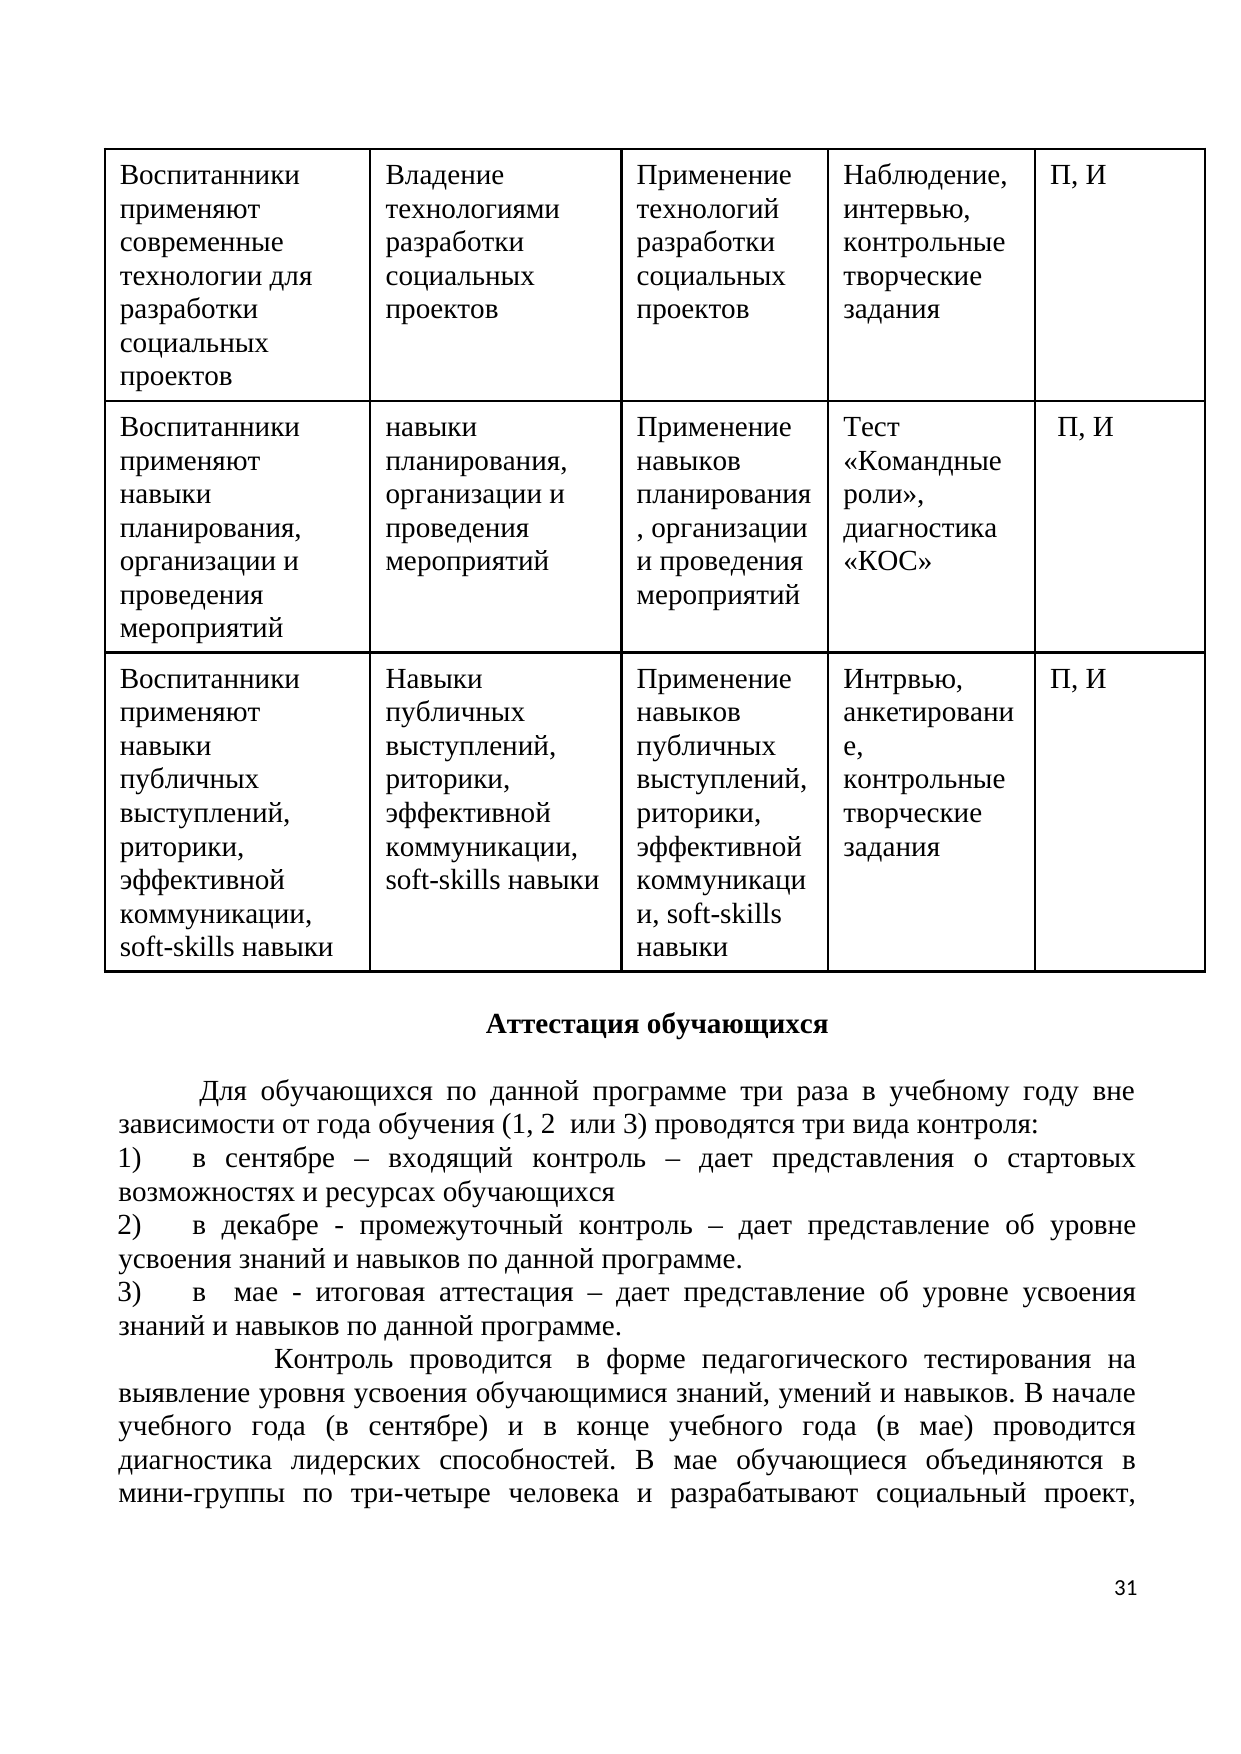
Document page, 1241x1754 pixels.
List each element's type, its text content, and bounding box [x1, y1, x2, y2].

list в мае - итоговая аттестация – дает представление об уровне усвоения знаний и навыков по данной программе. [117, 1274, 1137, 1341]
text Аттестация обучающихся [118, 1006, 1137, 1039]
table_cell Применение навыков планирования, организации и проведения мероприятий [623, 402, 827, 651]
list в декабре - промежуточный контроль – дает представление об уровне усвоения знаний и навыков по данной программе. [117, 1207, 1137, 1274]
table_cell П, И [1036, 654, 1204, 970]
table_cell Применение навыков публичных выступлений, риторики, эффективной коммуникации, soft-skills навыки [623, 654, 827, 970]
table_cell Воспитанники применяют навыки планирования, организации и проведения мероприятий [106, 402, 369, 651]
table_cell П, И [1036, 402, 1204, 651]
table_cell Применение технологий разработки социальных проектов [623, 150, 827, 399]
text Для обучающихся по данной программе три раза в учебному году вне зависимости от года обучения (1, 2 или 3) проводятся три вида контроля: [118, 1039, 1137, 1140]
table_cell Навыки публичных выступлений, риторики, эффективной коммуникации, soft-skills навыки [371, 654, 620, 970]
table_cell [829, 150, 1034, 399]
table_cell Интрвью, анкетирование, контрольные творческие задания [829, 654, 1034, 970]
list в сентябре – входящий контроль – дает представления о стартовых возможностях и ресурсах обучающихся [117, 1140, 1137, 1207]
table_cell Воспитанники применяют современные технологии для разработки социальных проектов [106, 150, 369, 399]
table_cell навыки планирования, организации и проведения мероприятий [371, 402, 620, 651]
table_cell П, И [1036, 150, 1204, 399]
table_cell Воспитанники применяют навыки публичных выступлений, риторики, эффективной коммуникации, soft-skills навыки [106, 654, 369, 970]
table_cell Владение технологиями разработки социальных проектов [371, 150, 620, 399]
table_cell Тест «Командные роли», диагностика «КОС» [829, 402, 1034, 651]
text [118, 1341, 1137, 1509]
